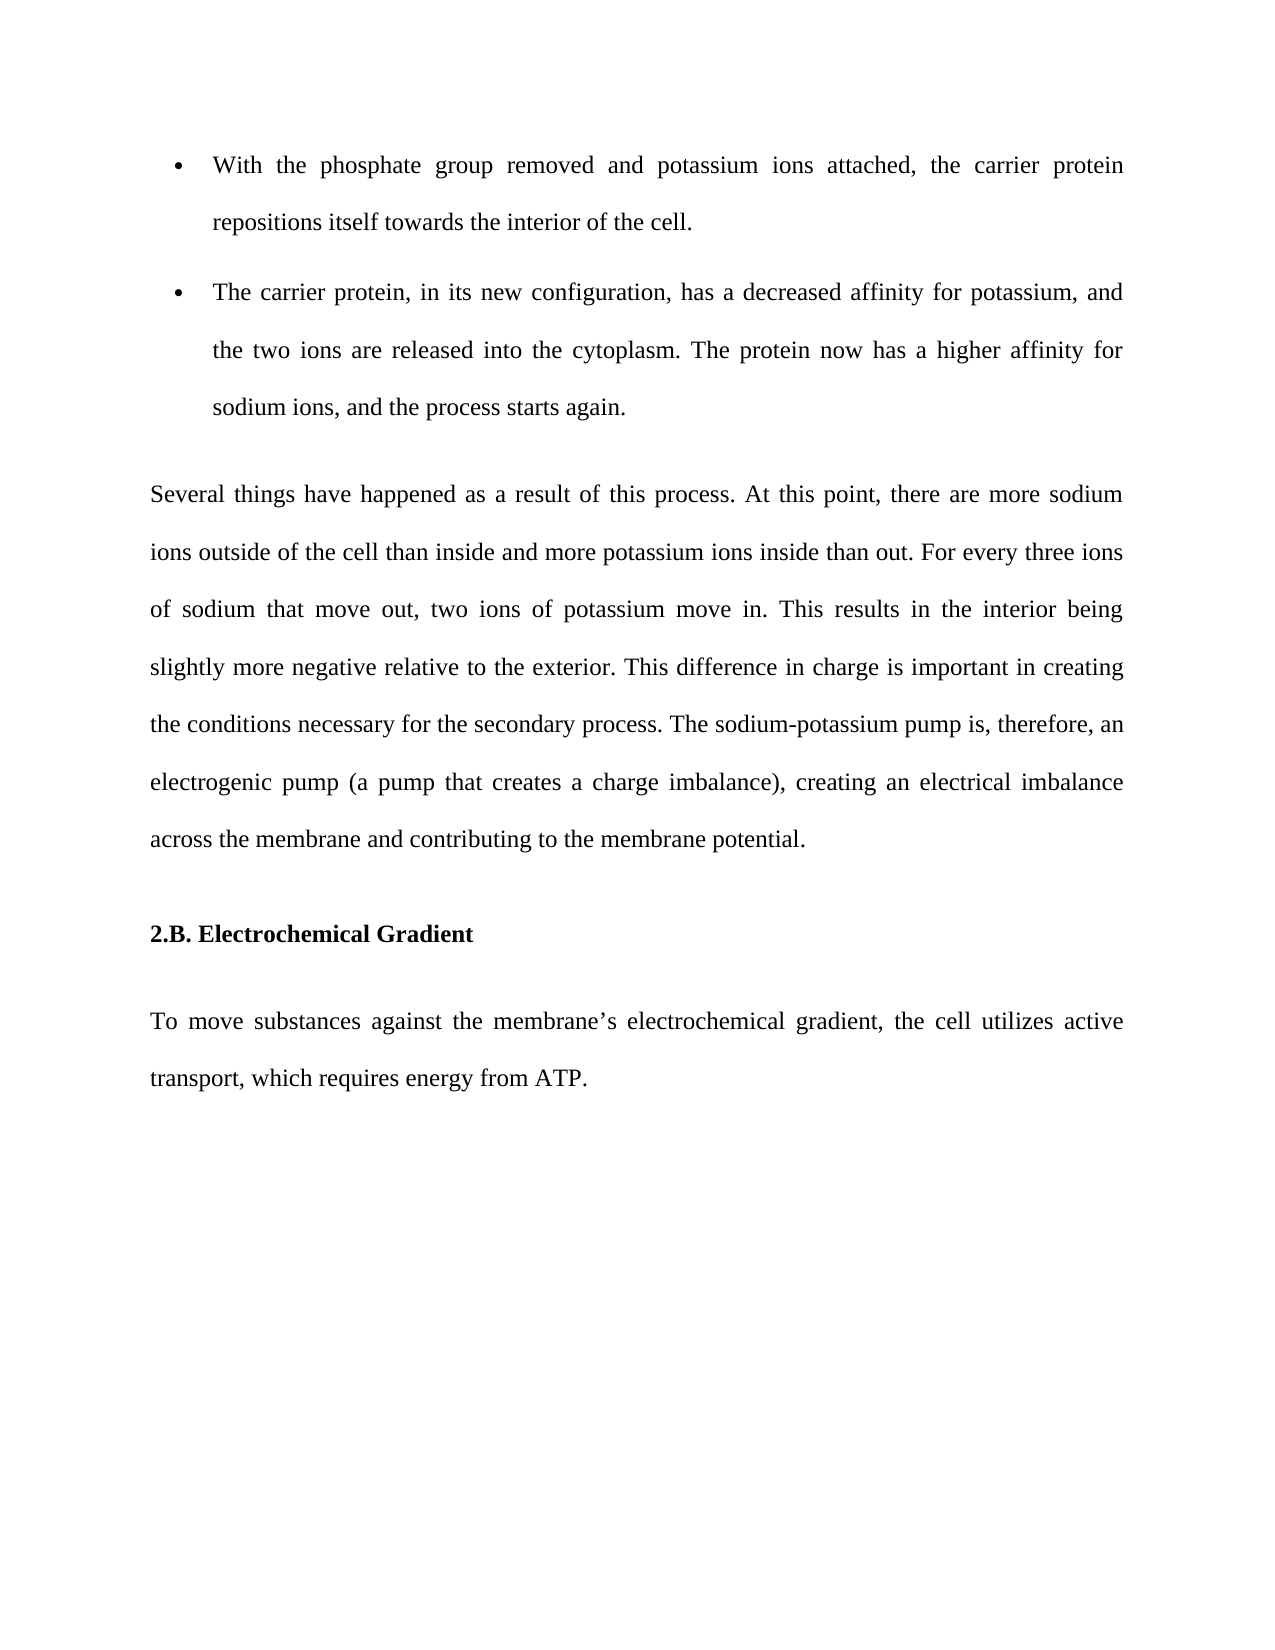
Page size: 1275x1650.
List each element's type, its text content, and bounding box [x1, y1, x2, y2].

subtitle 2.B. Electrochemical Gradient [150, 919, 1125, 948]
text To move substances against the membrane’s electrochemical gradient, the cell utilizes active transport, which requires energy from ATP. [150, 1006, 1125, 1092]
list With the phosphate group removed and potassium ions attached, the carrier protein repositions itself towards the interior of the cell. [175, 150, 1125, 236]
list The carrier protein, in its new configuration, has a decreased affinity for potassium, and the two ions are released into the cytoplasm. The protein now has a higher affinity for sodium ions, and the process starts again. [175, 277, 1125, 421]
text Several things have happened as a result of this process. At this point, there are more sodium ions outside of the cell than inside and more potassium ions inside than out. For every three ions of sodium that move out, two ions of potassium move in. This results in the interior being slightly more negative relative to the exterior. This difference in charge is important in creating the conditions necessary for the secondary process. The sodium-potassium pump is, therefore, an electrogenic pump (a pump that creates a charge imbalance), creating an electrical imbalance across the membrane and contributing to the membrane potential. [150, 479, 1125, 853]
